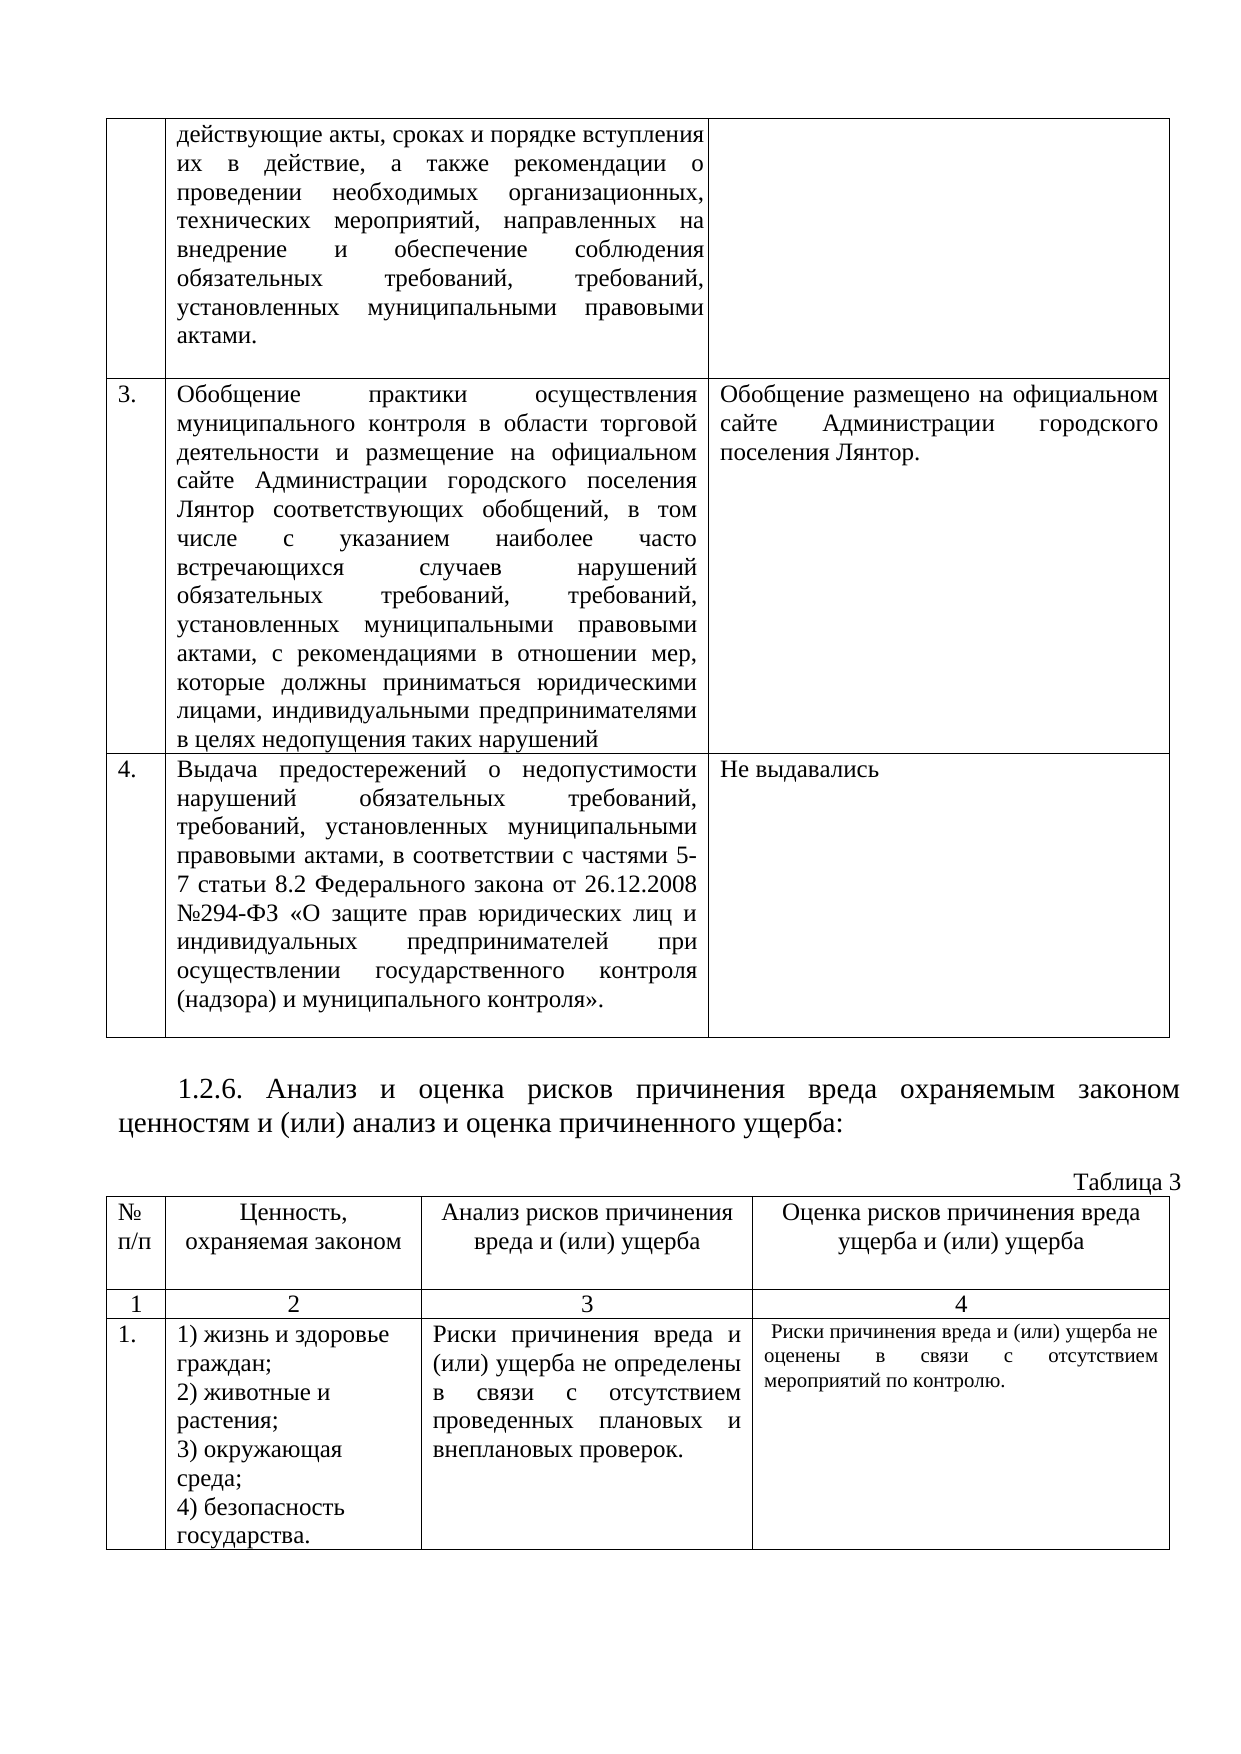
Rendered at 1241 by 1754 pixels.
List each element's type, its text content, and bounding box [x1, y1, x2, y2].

table_cell Обобщение размещено на официальном сайте Администрации городского поселения Лянтор. [709, 379, 1169, 753]
table_cell 2. [107, 119, 165, 378]
table_cell Не выдавались [709, 754, 1169, 1037]
table_cell 3. [107, 379, 165, 753]
table_cell 1. [107, 1319, 165, 1549]
text 1.2.6. Анализ и оценка рисков причинения вреда охраняемым законом ценностям и (или) анализ и оценка причиненного ущерба: [118, 1072, 1181, 1139]
table_cell 1) жизнь и здоровье граждан; 2) животные и растения; 3) окружающая среда; 4) безопасность государства. [166, 1319, 421, 1549]
table_header № п/п [107, 1197, 165, 1288]
text Таблица 3 [118, 1167, 1181, 1196]
table_cell 3 [422, 1290, 752, 1318]
table_cell Риски причинения вреда и (или) ущерба не оценены в связи с отсутствием мероприятий по контролю. [753, 1319, 1169, 1549]
table_header Ценность, охраняемая законом [166, 1197, 421, 1288]
table_header Оценка рисков причинения вреда ущерба и (или) ущерба [753, 1197, 1169, 1288]
table_cell Риски причинения вреда и (или) ущерба не определены в связи с отсутствием проведенных плановых и внеплановых проверок. [422, 1319, 752, 1549]
table_cell 4 [753, 1290, 1169, 1318]
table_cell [166, 119, 708, 378]
table_cell Обобщение практики осуществления муниципального контроля в области торговой деятельности и размещение на официальном сайте Администрации городского поселения Лянтор соответствующих обобщений, в том числе с указанием наиболее часто встречающихся случаев нарушений обязательных требований, требований, установленных муниципальными правовыми актами, с рекомендациями в отношении мер, которые должны приниматься юридическими лицами, индивидуальными предпринимателями в целях недопущения таких нарушений [166, 379, 708, 753]
table_cell 2 [166, 1290, 421, 1318]
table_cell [709, 119, 1169, 378]
table_cell Выдача предостережений о недопустимости нарушений обязательных требований, требований, установленных муниципальными правовыми актами, в соответствии с частями 5-7 статьи 8.2 Федерального закона от 26.12.2008 №294-ФЗ «О защите прав юридических лиц и индивидуальных предпринимателей при осуществлении государственного контроля (надзора) и муниципального контроля». [166, 754, 708, 1037]
table_cell 4. [107, 754, 165, 1037]
table_cell 1 [107, 1290, 165, 1318]
table_header Анализ рисков причинения вреда и (или) ущерба [422, 1197, 752, 1288]
